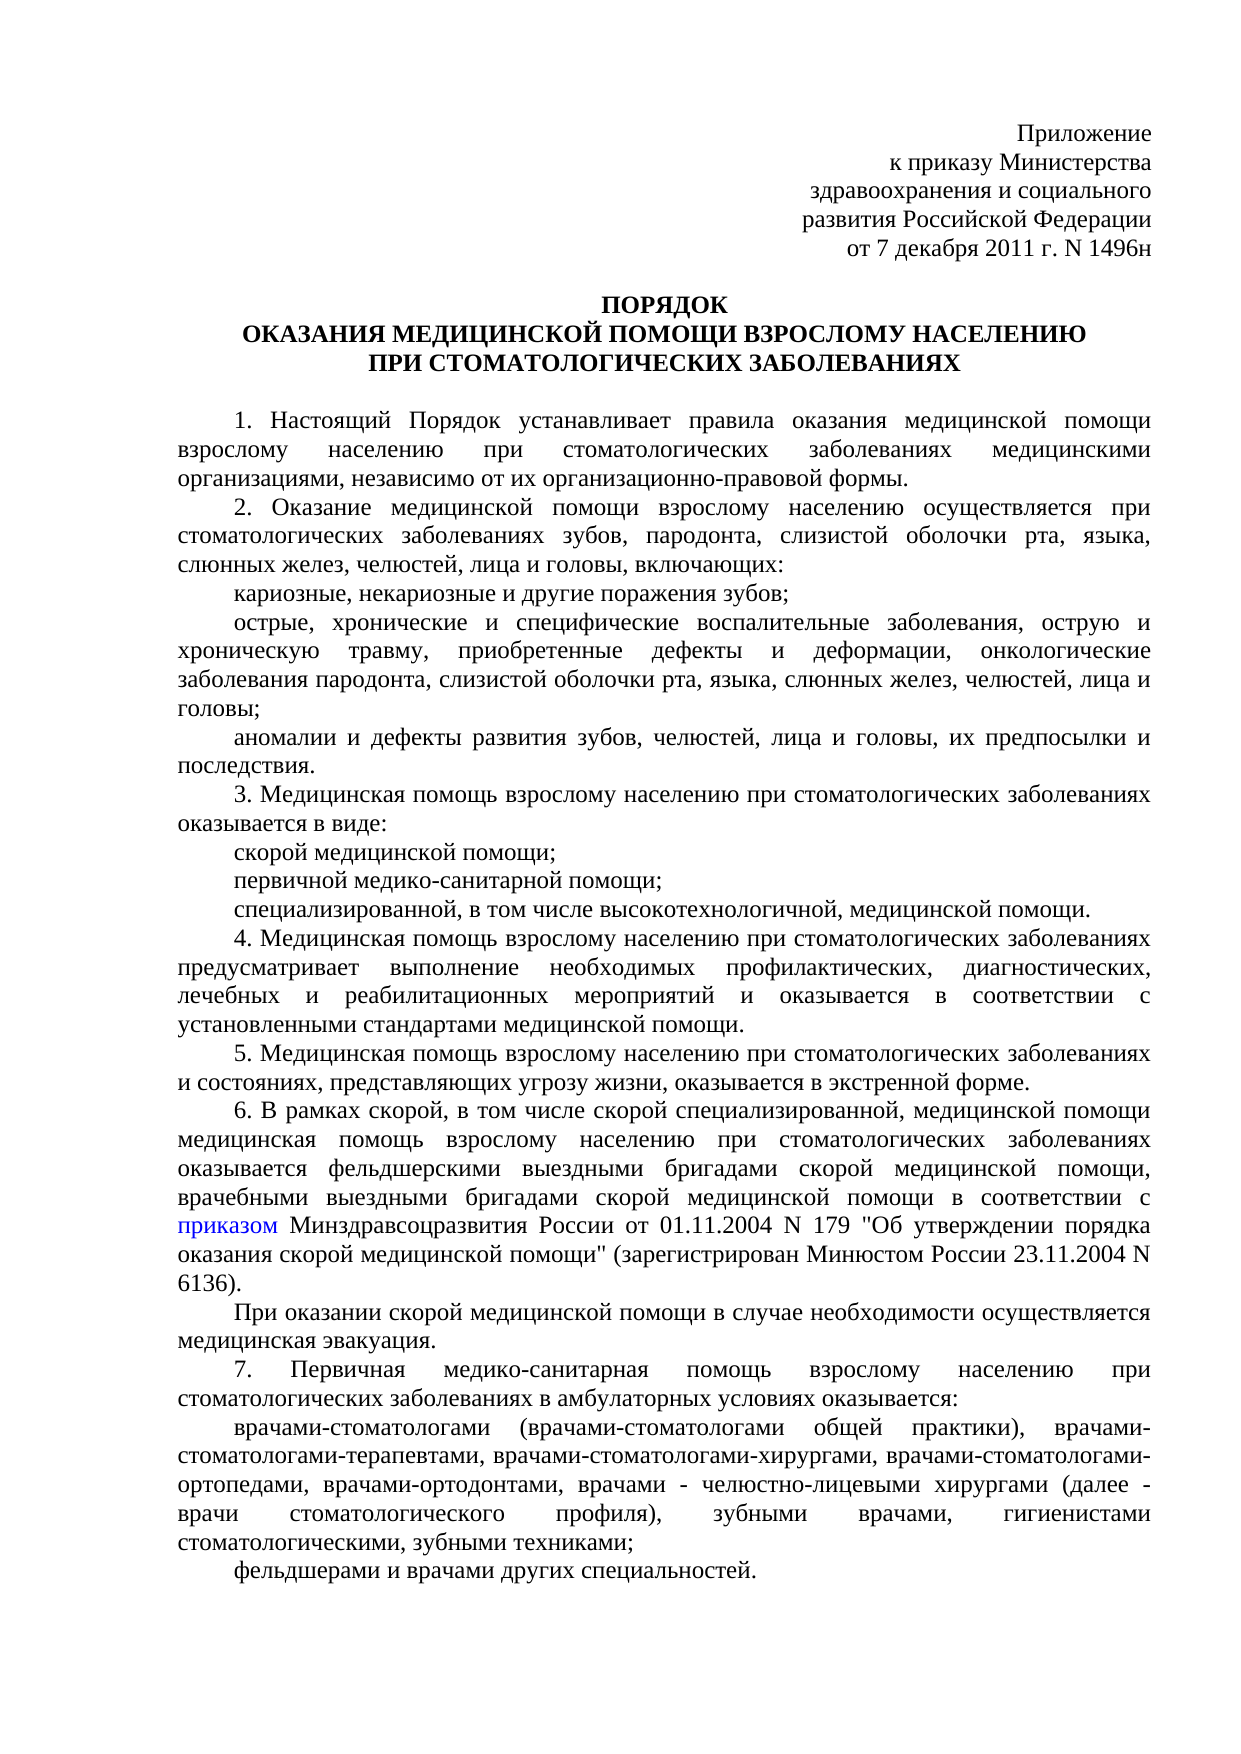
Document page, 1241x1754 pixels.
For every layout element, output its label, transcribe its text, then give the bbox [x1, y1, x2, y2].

text 6. В рамках скорой, в том числе скорой специализированной, медицинской помощи медицинская помощь взрослому населению при стоматологических заболеваниях оказывается фельдшерскими выездными бригадами скорой медицинской помощи, врачебными выездными бригадами скорой медицинской помощи в соответствии с приказом Минздравсоцразвития России от 01.11.2004 N 179 "Об утверждении порядка оказания скорой медицинской помощи" (зарегистрирован Минюстом России 23.11.2004 N 6136). [177, 1096, 1152, 1297]
text аномалии и дефекты развития зубов, челюстей, лица и головы, их предпосылки и последствия. [177, 722, 1152, 779]
text 5. Медицинская помощь взрослому населению при стоматологических заболеваниях и состояниях, представляющих угрозу жизни, оказывается в экстренной форме. [177, 1038, 1152, 1096]
text фельдшерами и врачами других специальностей. [177, 1556, 1152, 1584]
text 3. Медицинская помощь взрослому населению при стоматологических заболеваниях оказывается в виде: [177, 779, 1152, 837]
title ПОРЯДОК [177, 291, 1152, 319]
title ПРИ СТОМАТОЛОГИЧЕСКИХ ЗАБОЛЕВАНИЯХ [177, 348, 1152, 377]
text кариозные, некариозные и другие поражения зубов; [177, 578, 1152, 607]
text здравоохранения и социального [177, 176, 1152, 204]
text острые, хронические и специфические воспалительные заболевания, острую и хроническую травму, приобретенные дефекты и деформации, онкологические заболевания пародонта, слизистой оболочки рта, языка, слюнных желез, челюстей, лица и головы; [177, 607, 1152, 722]
text 1. Настоящий Порядок устанавливает правила оказания медицинской помощи взрослому населению при стоматологических заболеваниях медицинскими организациями, независимо от их организационно-правовой формы. [177, 406, 1152, 492]
text специализированной, в том числе высокотехнологичной, медицинской помощи. [177, 894, 1152, 923]
text от 7 декабря 2011 г. N 1496н [177, 233, 1152, 262]
text 2. Оказание медицинской помощи взрослому населению осуществляется при стоматологических заболеваниях зубов, пародонта, слизистой оболочки рта, языка, слюнных желез, челюстей, лица и головы, включающих: [177, 492, 1152, 578]
text врачами-стоматологами (врачами-стоматологами общей практики), врачами-стоматологами-терапевтами, врачами-стоматологами-хирургами, врачами-стоматологами-ортопедами, врачами-ортодонтами, врачами - челюстно-лицевыми хирургами (далее - врачи стоматологического профиля), зубными врачами, гигиенистами стоматологическими, зубными техниками; [177, 1412, 1152, 1556]
text 4. Медицинская помощь взрослому населению при стоматологических заболеваниях предусматривает выполнение необходимых профилактических, диагностических, лечебных и реабилитационных мероприятий и оказывается в соответствии с установленными стандартами медицинской помощи. [177, 923, 1152, 1038]
text первичной медико-санитарной помощи; [177, 866, 1152, 894]
text 7. Первичная медико-санитарная помощь взрослому населению при стоматологических заболеваниях в амбулаторных условиях оказывается: [177, 1354, 1152, 1412]
text скорой медицинской помощи; [177, 837, 1152, 866]
title ОКАЗАНИЯ МЕДИЦИНСКОЙ ПОМОЩИ ВЗРОСЛОМУ НАСЕЛЕНИЮ [177, 319, 1152, 348]
text Приложение [177, 118, 1152, 147]
text развития Российской Федерации [177, 204, 1152, 233]
text к приказу Министерства [177, 147, 1152, 176]
text При оказании скорой медицинской помощи в случае необходимости осуществляется медицинская эвакуация. [177, 1297, 1152, 1354]
